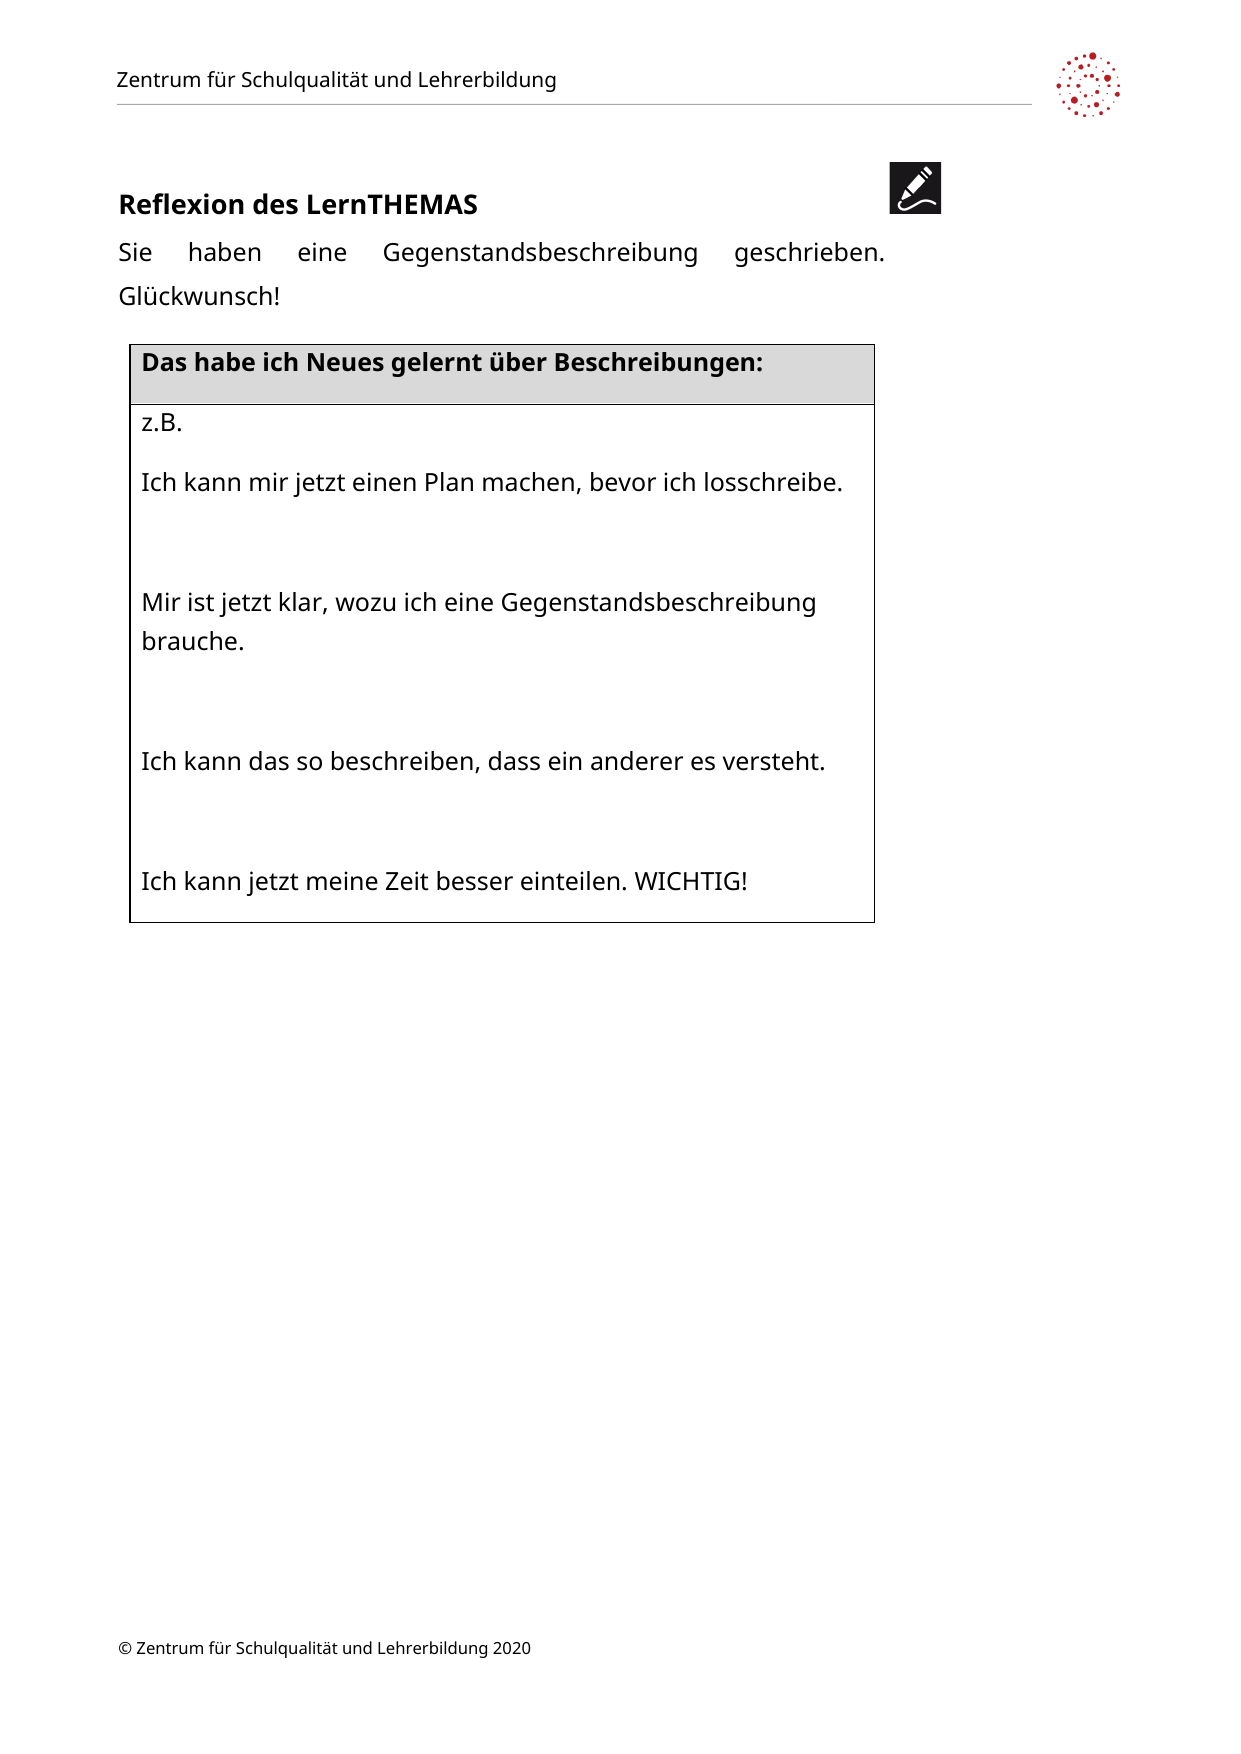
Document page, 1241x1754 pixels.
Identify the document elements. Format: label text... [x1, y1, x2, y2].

picture [889, 162, 942, 214]
table_header Das habe ich Neues gelernt über Beschreibungen: [131, 345, 874, 403]
subtitle Reflexion des LernTHEMAS [118, 185, 886, 222]
picture [1055, 48, 1121, 121]
table_cell z.B. Ich kann mir jetzt einen Plan machen, bevor ich losschreibe. Mir ist jetzt klar, wozu ich eine Gegenstandsbeschreibung brauche. Ich kann das so beschreiben, dass ein anderer es versteht. Ich kann jetzt meine Zeit besser einteilen. WICHTIG! [131, 405, 874, 922]
text Sie haben eine Gegenstandsbeschreibung geschrieben. Glückwunsch! [118, 234, 886, 313]
